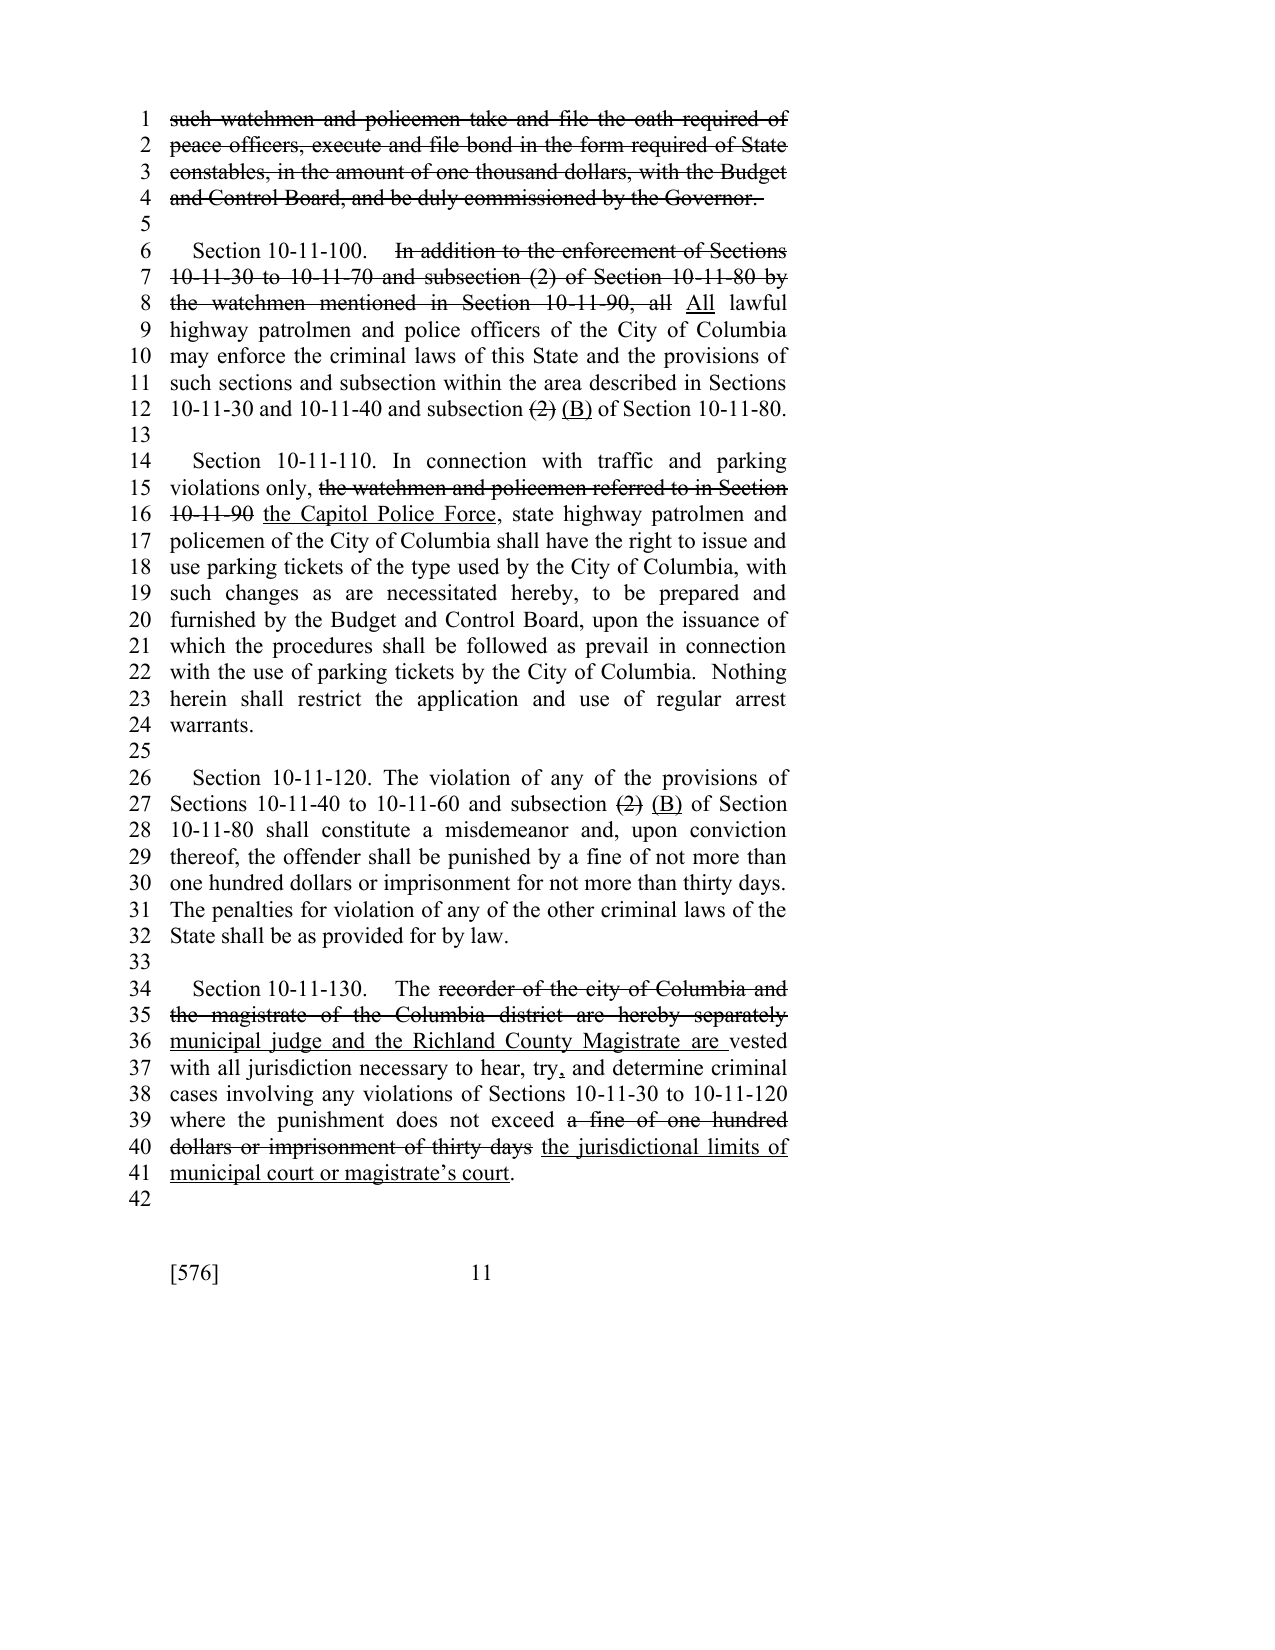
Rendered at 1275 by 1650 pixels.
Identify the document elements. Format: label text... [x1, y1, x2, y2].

text Section 10-11-120. The violation of any of the provisions of Sections 10-11-40 to 10-11-60 and subsection (2) (B) of Section 10-11-80 shall constitute a misdemeanor and, upon conviction thereof, the offender shall be punished by a fine of not more than one hundred dollars or imprisonment for not more than thirty days. The penalties for violation of any of the other criminal laws of the State shall be as provided for by law. [169, 764, 787, 948]
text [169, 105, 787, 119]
text Section 10-11-110. In connection with traffic and parking violations only, the watchmen and policemen referred to in Section 10-11-90 the Capitol Police Force, state highway patrolmen and policemen of the City of Columbia shall have the right to issue and use parking tickets of the type used by the City of Columbia, with such changes as are necessitated hereby, to be prepared and furnished by the Budget and Control Board, upon the issuance of which the procedures shall be followed as prevail in connection with the use of parking tickets by the City of Columbia. Nothing herein shall restrict the application and use of regular arrest warrants. [169, 448, 787, 737]
text Section 10-11-100. In addition to the enforcement of Sections 10-11-30 to 10-11-70 and subsection (2) of Section 10-11-80 by the watchmen mentioned in Section 10-11-90, all All lawful highway patrolmen and police officers of the City of Columbia may enforce the criminal laws of this State and the provisions of such sections and subsection within the area described in Sections 10-11-30 and 10-11-40 and subsection (2) (B) of Section 10-11-80. [169, 279, 787, 421]
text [169, 120, 787, 146]
text Section 10-11-130. The recorder of the city of Columbia and the magistrate of the Columbia district are hereby separately municipal judge and the Richland County Magistrate are vested with all jurisdiction necessary to hear, try, and determine criminal cases involving any violations of Sections 10-11-30 to 10-11-120 where the punishment does not exceed a fine of one hundred dollars or imprisonment of thirty days the jurisdictional limits of municipal court or magistrate’s court. [169, 1016, 787, 1186]
